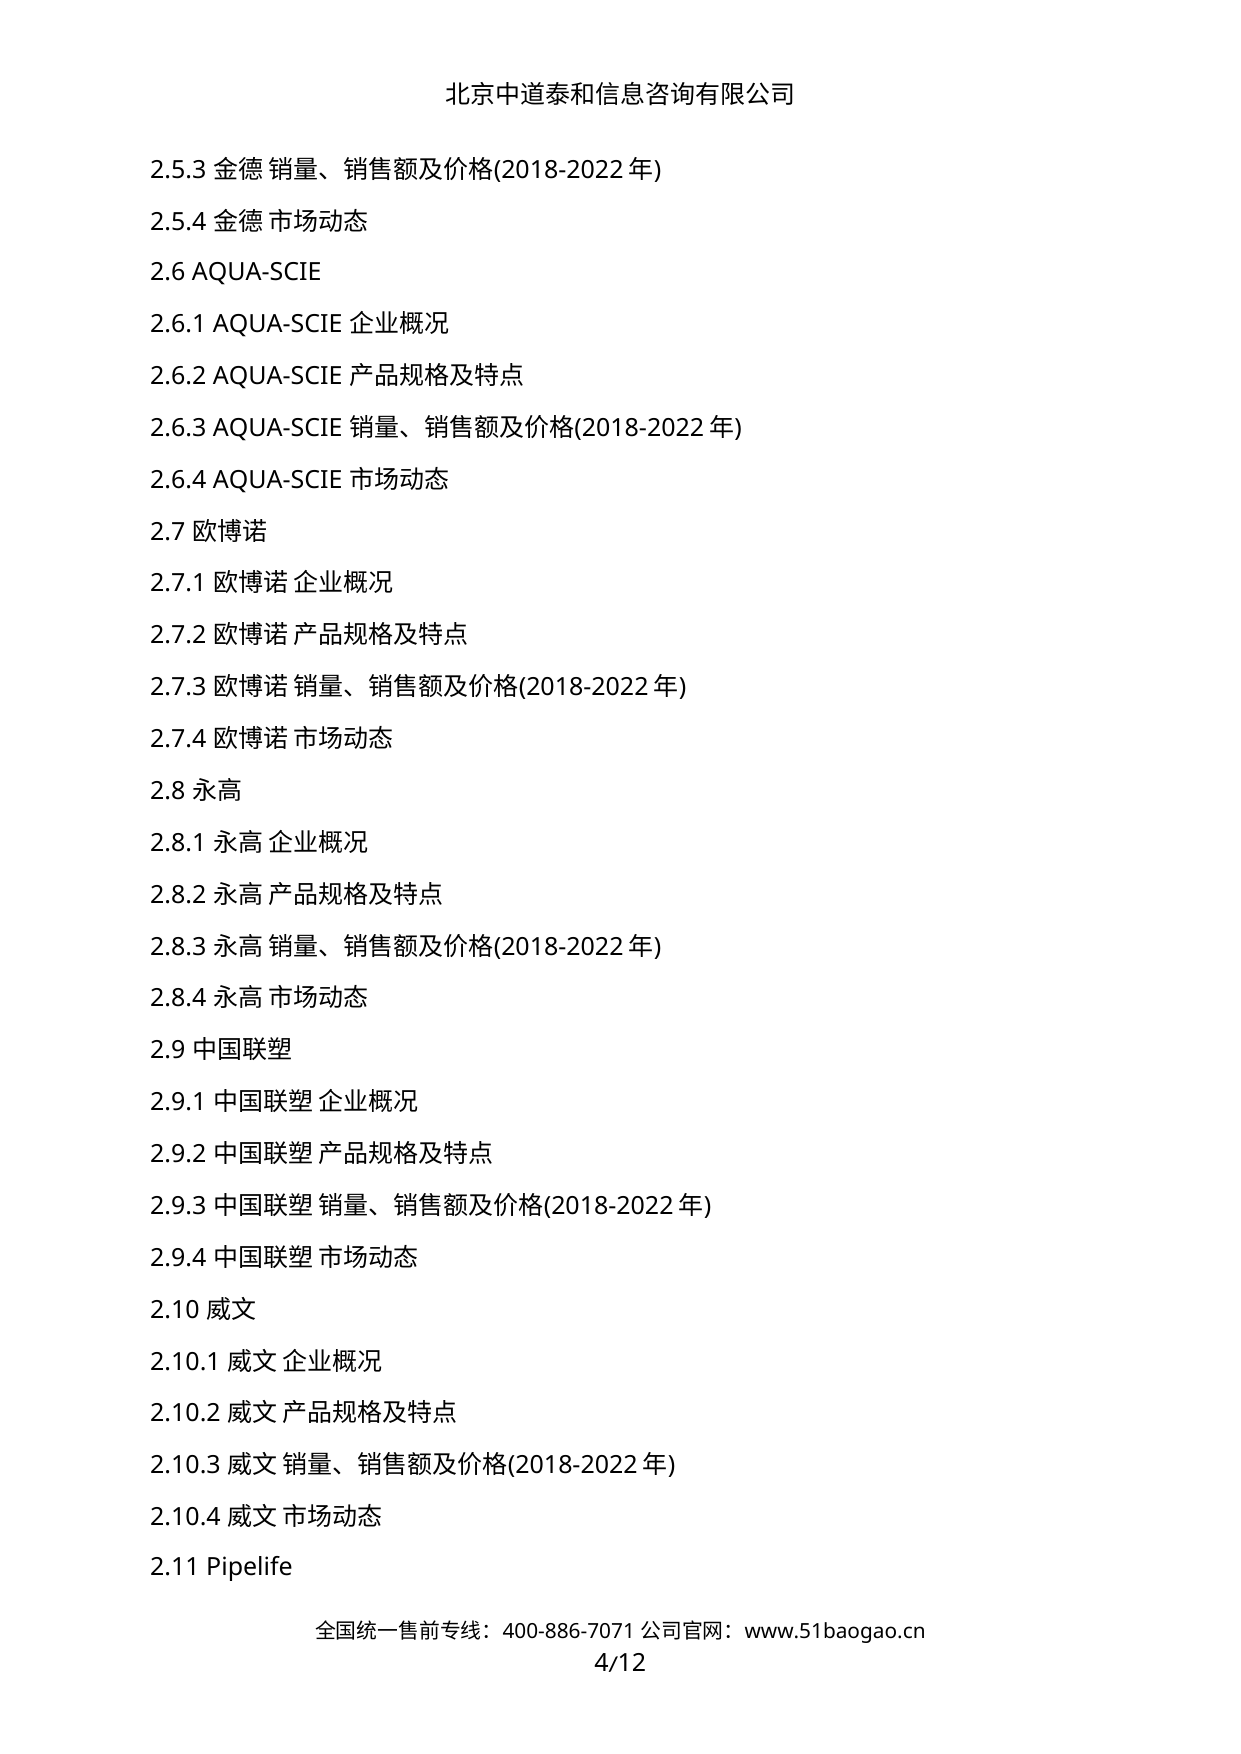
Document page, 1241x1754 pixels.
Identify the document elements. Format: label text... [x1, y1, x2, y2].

text 2.5.4 金德 市场动态 [150, 202, 1090, 238]
text 2.11 Pipelife [150, 1548, 1090, 1582]
text 2.10.3 威文 销量、销售额及价格(2018-2022年) [150, 1445, 1090, 1481]
text 2.7.1 欧博诺 企业概况 [150, 563, 1090, 599]
text 2.7.3 欧博诺 销量、销售额及价格(2018-2022年) [150, 667, 1090, 703]
text 2.8.3 永高 销量、销售额及价格(2018-2022年) [150, 926, 1090, 962]
text 2.10.4 威文 市场动态 [150, 1497, 1090, 1533]
text 2.8.2 永高 产品规格及特点 [150, 874, 1090, 910]
text 2.8.4 永高 市场动态 [150, 978, 1090, 1014]
text 2.10.1 威文 企业概况 [150, 1341, 1090, 1377]
text 2.7.4 欧博诺 市场动态 [150, 718, 1090, 755]
text 2.8 永高 [150, 770, 1090, 807]
text 2.7 欧博诺 [150, 511, 1090, 547]
text 2.10.2 威文 产品规格及特点 [150, 1393, 1090, 1429]
text 2.6 AQUA-SCIE [150, 254, 1090, 288]
text 2.9.2 中国联塑 产品规格及特点 [150, 1133, 1090, 1170]
text 2.9.4 中国联塑 市场动态 [150, 1237, 1090, 1273]
text 2.6.3 AQUA-SCIE 销量、销售额及价格(2018-2022年) [150, 407, 1090, 443]
text 2.10 威文 [150, 1289, 1090, 1325]
text 2.6.2 AQUA-SCIE 产品规格及特点 [150, 355, 1090, 392]
text 2.6.4 AQUA-SCIE 市场动态 [150, 459, 1090, 495]
text 2.9.3 中国联塑 销量、销售额及价格(2018-2022年) [150, 1185, 1090, 1222]
text 2.5.3 金德 销量、销售额及价格(2018-2022年) [150, 150, 1090, 186]
text 2.7.2 欧博诺 产品规格及特点 [150, 615, 1090, 651]
text 2.8.1 永高 企业概况 [150, 822, 1090, 858]
text 2.6.1 AQUA-SCIE 企业概况 [150, 303, 1090, 340]
text 2.9 中国联塑 [150, 1030, 1090, 1066]
text 2.9.1 中国联塑 企业概况 [150, 1082, 1090, 1118]
